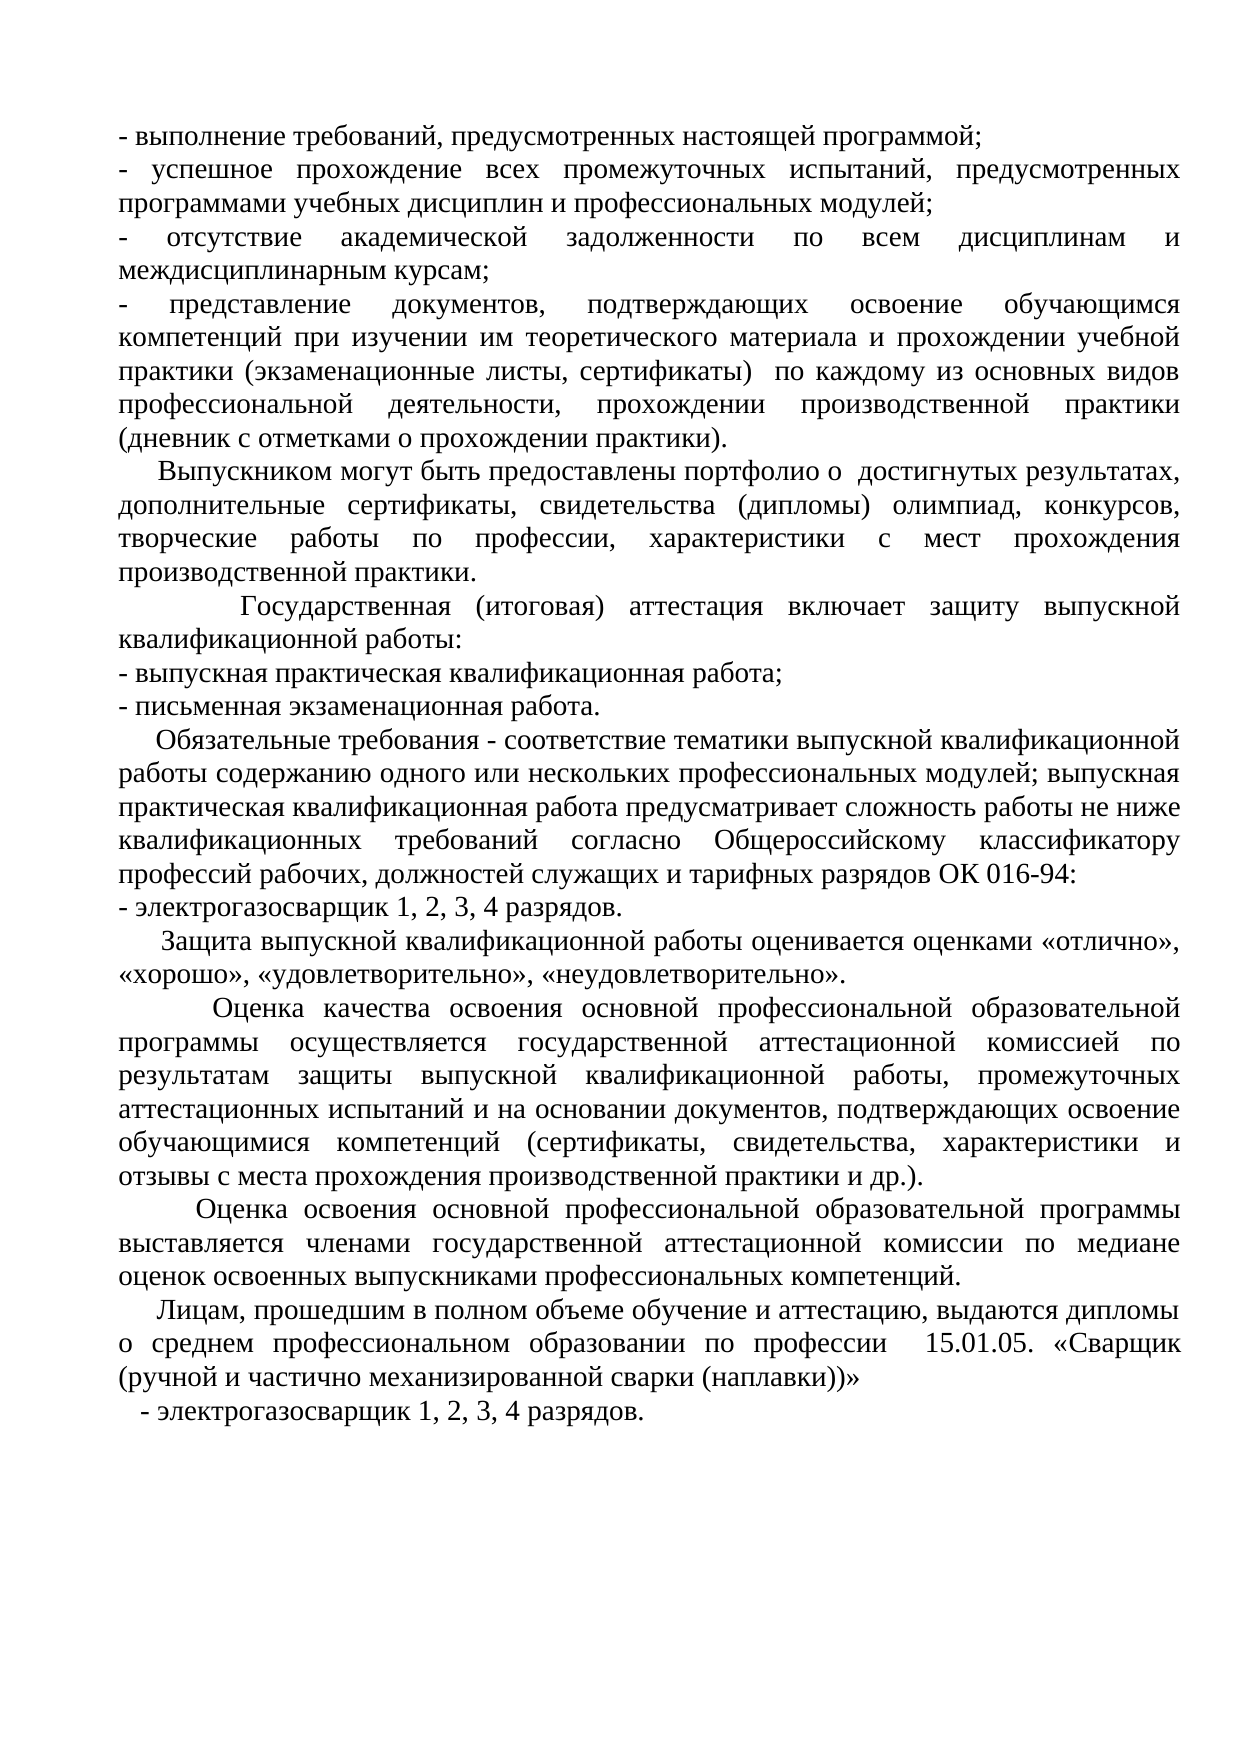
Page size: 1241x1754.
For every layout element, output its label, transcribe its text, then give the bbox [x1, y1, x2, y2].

text Обязательные требования - соответствие тематики выпускной квалификационной работы содержанию одного или нескольких профессиональных модулей; выпускная практическая квалификационная работа предусматривает сложность работы не ниже квалификационных требований согласно Общероссийскому классификатору профессий рабочих, должностей служащих и тарифных разрядов ОК 016-94: [118, 722, 1181, 889]
text - электрогазосварщик 1, 2, 3, 4 разрядов. [118, 1393, 1181, 1426]
text Оценка качества освоения основной профессиональной образовательной программы осуществляется государственной аттестационной комиссией по результатам защиты выпускной квалификационной работы, промежуточных аттестационных испытаний и на основании документов, подтверждающих освоение обучающимися компетенций (сертификаты, свидетельства, характеристики и отзывы с места прохождения производственной практики и др.). [118, 990, 1181, 1191]
text Оценка освоения основной профессиональной образовательной программы выставляется членами государственной аттестационной комиссии по медиане оценок освоенных выпускниками профессиональных компетенций. [118, 1191, 1181, 1292]
text Государственная (итоговая) аттестация включает защиту выпускной квалификационной работы: [118, 588, 1181, 655]
text Лицам, прошедшим в полном объеме обучение и аттестацию, выдаются дипломы о среднем профессиональном образовании по профессии 15.01.05. «Сварщик (ручной и частично механизированной сварки (наплавки))» [118, 1292, 1181, 1393]
text Выпускником могут быть предоставлены портфолио о достигнутых результатах, дополнительные сертификаты, свидетельства (дипломы) олимпиад, конкурсов, творческие работы по профессии, характеристики с мест прохождения производственной практики. [118, 453, 1181, 588]
text - представление документов, подтверждающих освоение обучающимся компетенций при изучении им теоретического материала и прохождении учебной практики (экзаменационные листы, сертификаты) по каждому из основных видов профессиональной деятельности, прохождении производственной практики (дневник с отметками о прохождении практики). [118, 286, 1181, 453]
text - письменная экзаменационная работа. [118, 688, 1181, 722]
text - электрогазосварщик 1, 2, 3, 4 разрядов. [118, 889, 1181, 923]
text - выпускная практическая квалификационная работа; [118, 655, 1181, 688]
text Защита выпускной квалификационной работы оценивается оценками «отлично», «хорошо», «удовлетворительно», «неудовлетворительно». [118, 923, 1181, 990]
text - отсутствие академической задолженности по всем дисциплинам и междисциплинарным курсам; [118, 219, 1181, 286]
text - выполнение требований, предусмотренных настоящей программой; [118, 118, 1181, 152]
text - успешное прохождение всех промежуточных испытаний, предусмотренных программами учебных дисциплин и профессиональных модулей; [118, 152, 1181, 219]
